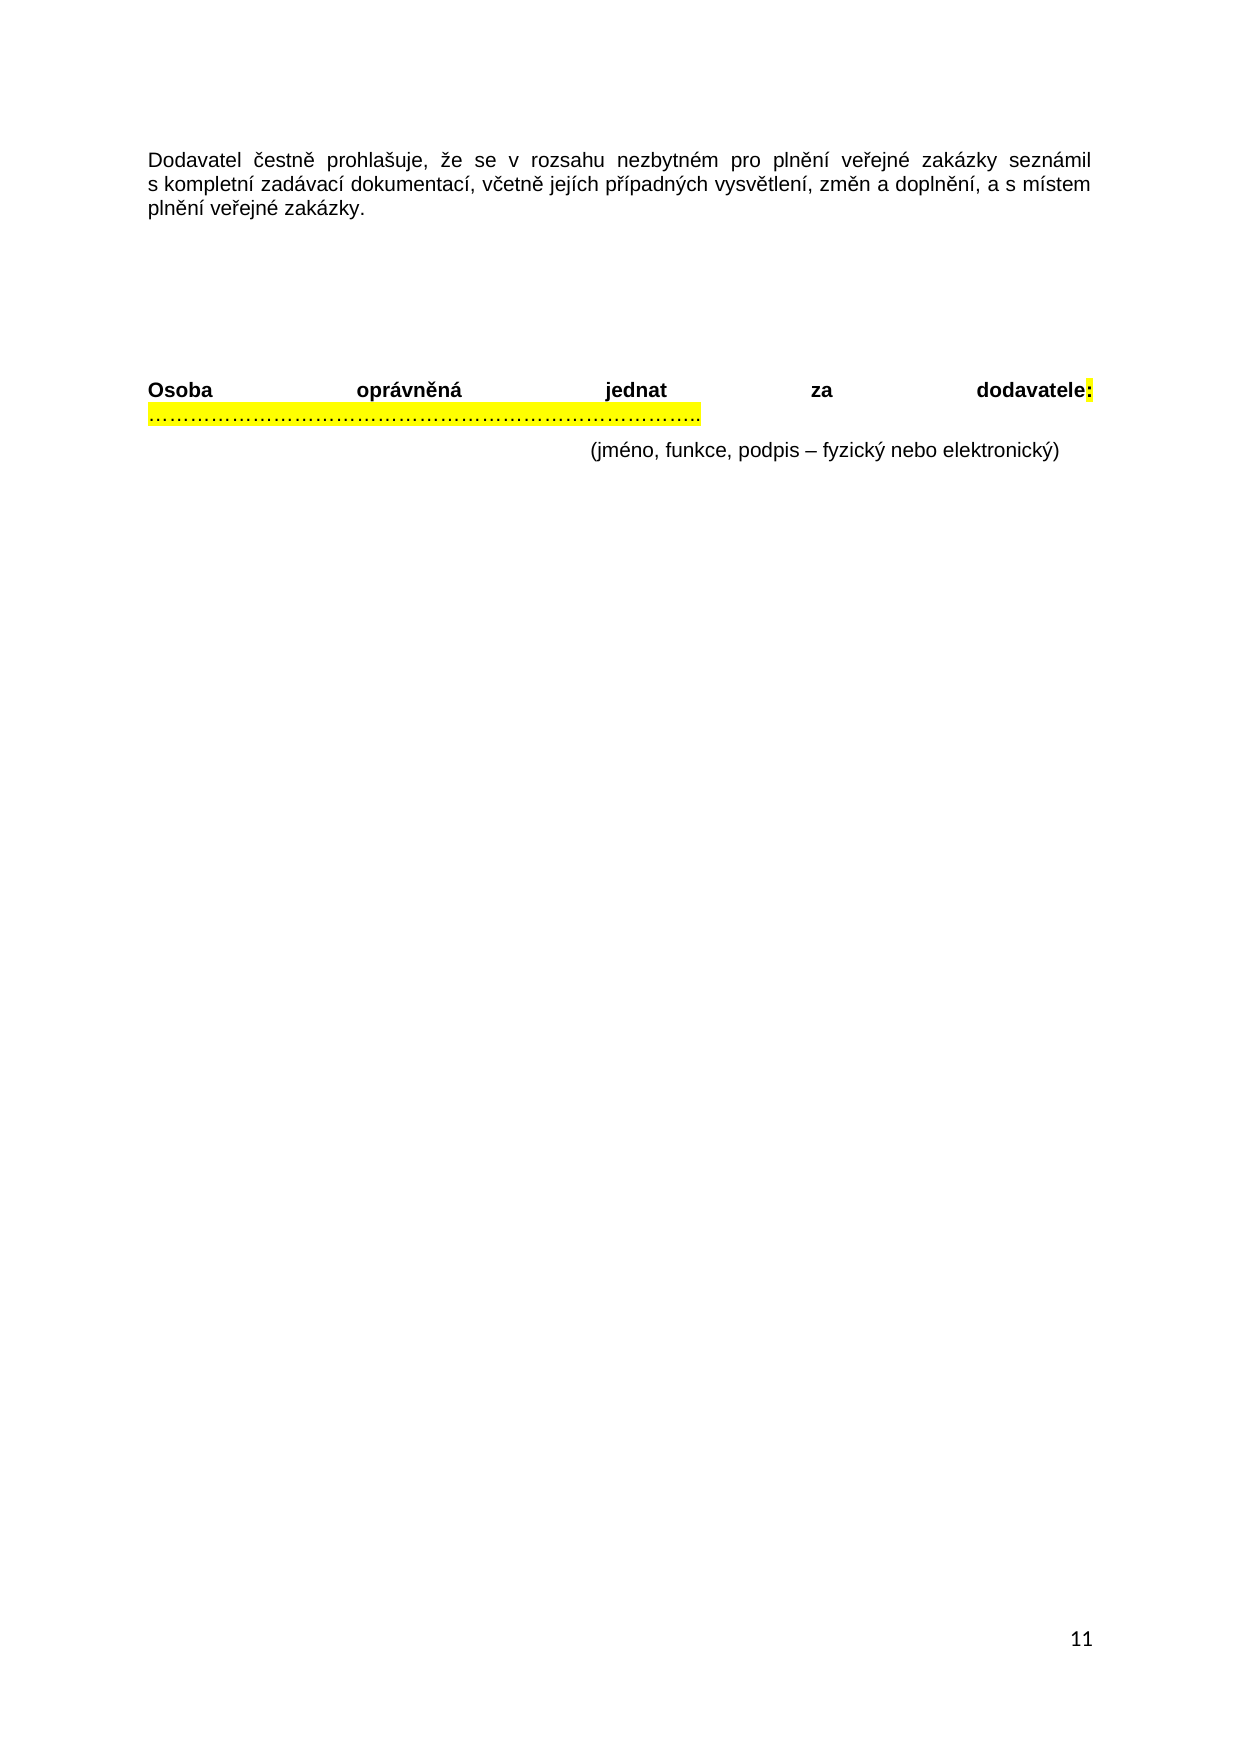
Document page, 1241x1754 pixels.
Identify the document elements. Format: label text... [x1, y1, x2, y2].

text Dodavatel čestně prohlašuje, že se v rozsahu nezbytném pro plnění veřejné zakázky seznámil s kompletní zadávací dokumentací, včetně jejích případných vysvětlení, změn a doplnění, a s místem plnění veřejné zakázky. [148, 148, 1093, 219]
text Osoba oprávněná jednat za dodavatele: …………………………………………………………………….. [148, 378, 1093, 426]
text (jméno, funkce, podpis – fyzický nebo elektronický) [590, 438, 1093, 462]
